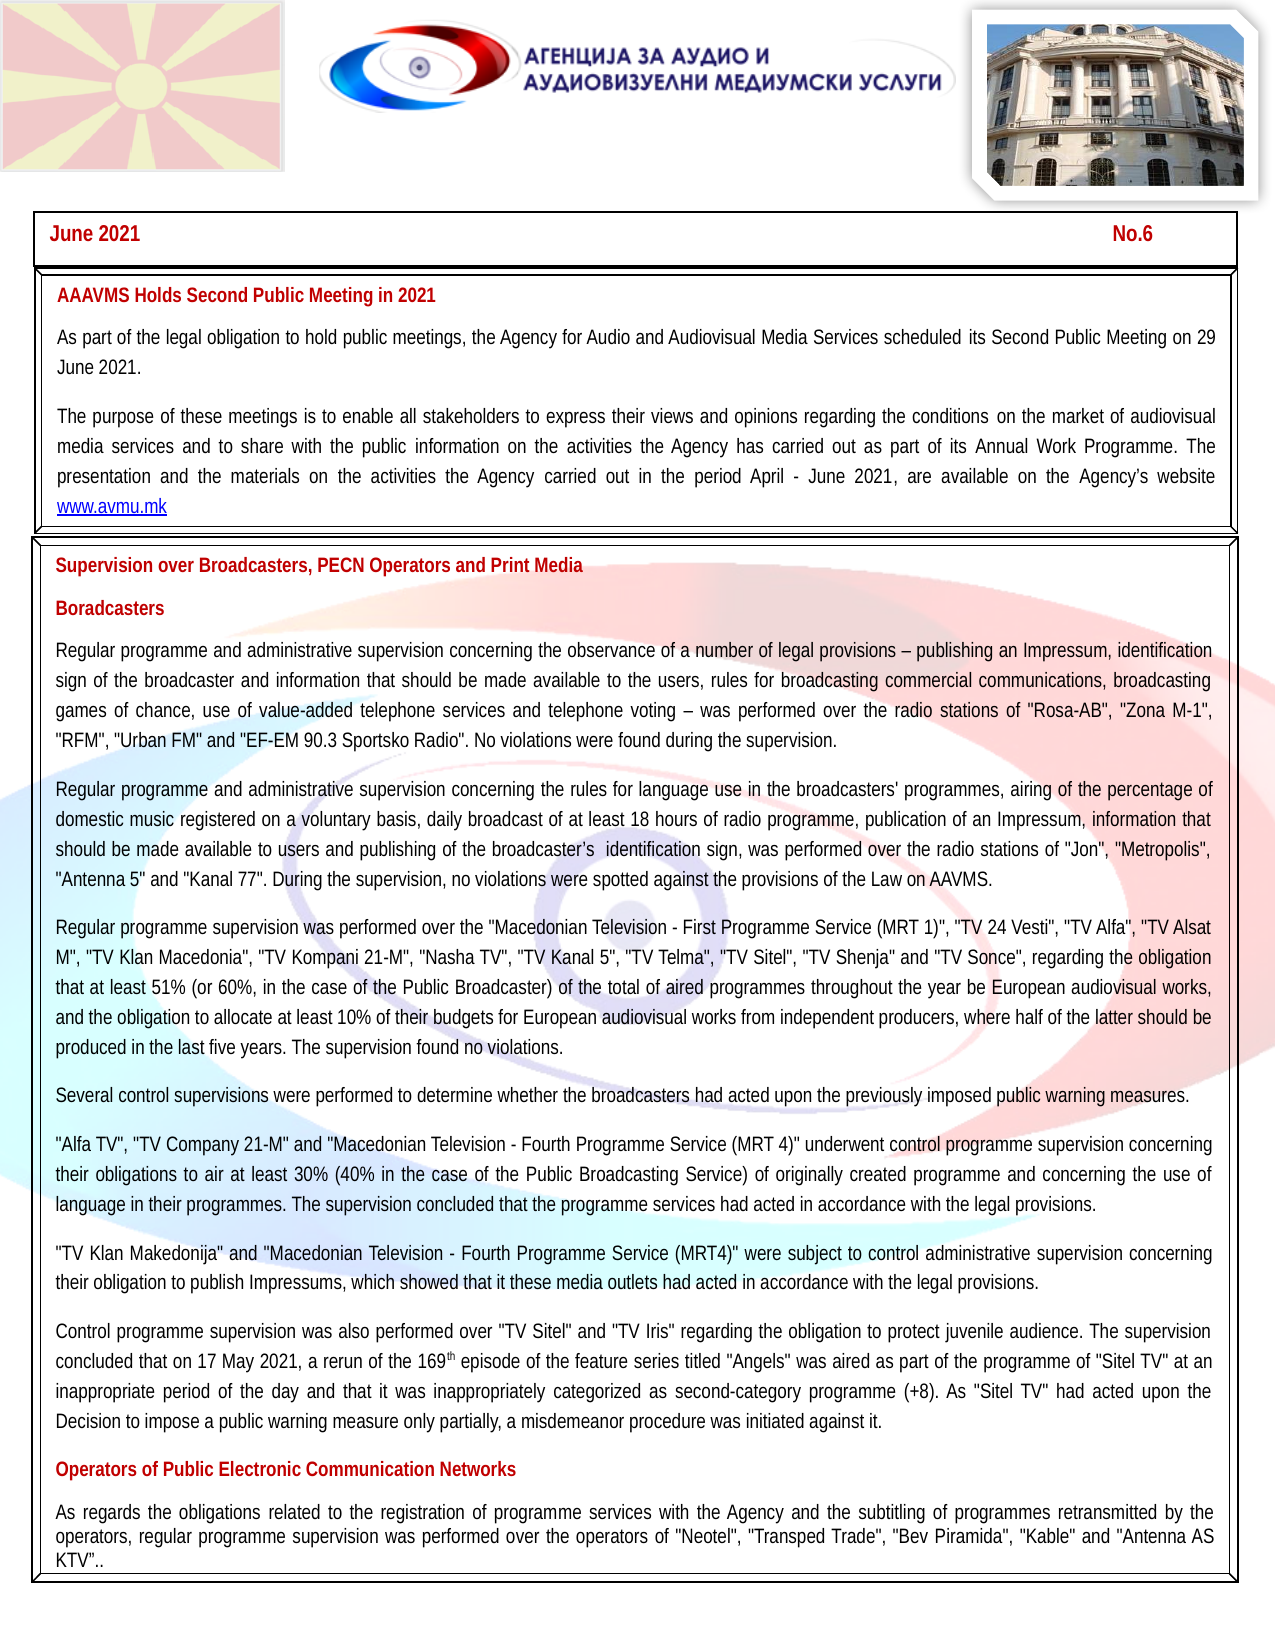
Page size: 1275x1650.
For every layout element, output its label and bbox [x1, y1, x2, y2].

picture [0, 0, 285, 172]
picture [987, 25, 1243, 185]
picture [319, 17, 956, 113]
